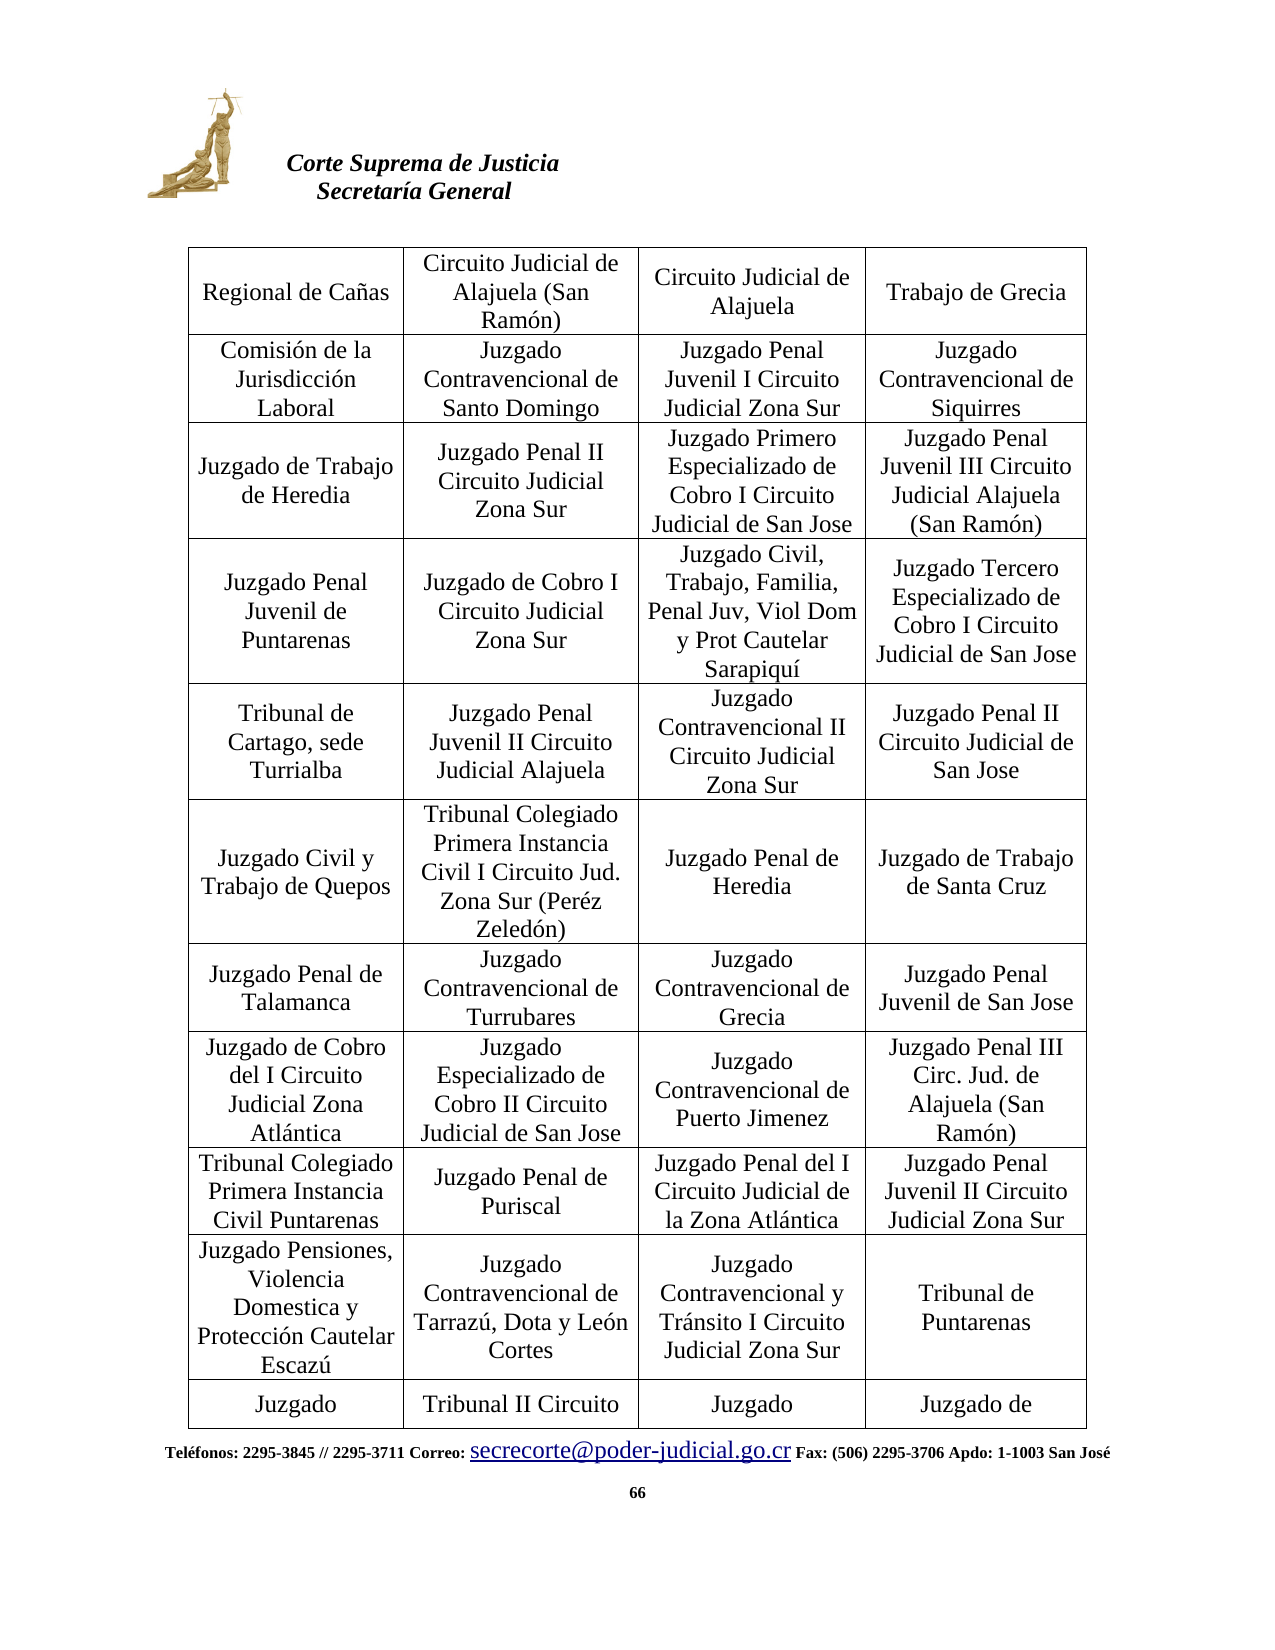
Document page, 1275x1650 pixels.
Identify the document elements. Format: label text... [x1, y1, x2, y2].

table_cell Tribunal del III Circuito Judicial de Alajuela (San Ramón) [404, 248, 638, 334]
table_cell Juzgado Penal Juvenil II Circuito Judicial Zona Sur [866, 1148, 1086, 1234]
table_cell Juzgado de Cobro del I Circuito Judicial Zona Atlántica [189, 1032, 403, 1147]
table_cell Comisión de la Jurisdicción Laboral [189, 335, 403, 422]
table_cell Juzgado Penal de Puriscal [404, 1148, 638, 1234]
table_cell Juzgado Penal III Circ. Jud. de Alajuela (San Ramón) [866, 1032, 1086, 1147]
table_cell Juzgado Tercero Especializado de Cobro I Circuito Judicial de San Jose [866, 539, 1086, 682]
table_cell Juzgado Civil, Trabajo, Familia, Penal Juv, Viol Dom y Prot Cautelar Sarapiquí [639, 539, 865, 682]
table_cell Juzgado Contravencional de Carrillo [639, 1380, 865, 1427]
table_cell Juzgado Penal Juvenil II Circuito Judicial Alajuela [404, 684, 638, 798]
table_cell Tribunal de Puntarenas [866, 1235, 1086, 1379]
table_cell Juzgado Penal del I Circuito Judicial de la Zona Atlántica [639, 1148, 865, 1234]
table_cell Juzgado Civil y Trabajo de Quepos [189, 800, 403, 943]
table_cell Juzgado Pensiones, Violencia Domestica y Protección Cautelar Escazú [189, 1235, 403, 1379]
table_cell Juzgado Penal II Circuito Judicial de San Jose [866, 684, 1086, 798]
table_cell Juzgado de Ejecución de la Pena de Puntarenas, Sede Guanacaste [866, 1380, 1086, 1427]
table_cell Juzgado Penal Juvenil I Circuito Judicial Zona Sur [639, 335, 865, 422]
table_cell Juzgado Primero Especializado de Cobro I Circuito Judicial de San Jose [639, 423, 865, 538]
table_cell Juzgado Penal Juvenil de Puntarenas [189, 539, 403, 682]
table_cell Juzgado de Trabajo de Heredia [189, 423, 403, 538]
table_cell Juzgado Contravencional de Zarcero [189, 1380, 403, 1427]
table_cell Juzgado Contravencional de Siquirres [866, 335, 1086, 422]
table_cell Juzgado Penal II Circuito Judicial Zona Sur [404, 423, 638, 538]
table_cell Juzgado Contravencional II Circuito Judicial Zona Sur [639, 684, 865, 798]
table_cell Tribunal de Cartago, sede Turrialba [189, 684, 403, 798]
picture [147, 88, 246, 198]
table_cell Juzgado Contravencional de Puerto Jimenez [639, 1032, 865, 1147]
table_cell Juzgado de Trabajo de Santa Cruz [866, 800, 1086, 943]
table_cell Tribunal Colegiado Primera Instancia Civil I Circuito Jud. Zona Sur (Peréz Zeledón) [404, 800, 638, 943]
table_cell Tribunal Colegiado Primera Instancia Civil Puntarenas [189, 1148, 403, 1234]
table_cell Juzgado Penal de Heredia [639, 800, 865, 943]
table_cell Juzgado Civil y Trabajo de Grecia [866, 248, 1086, 334]
table_cell Subdelegación Regional de Cañas [189, 248, 403, 334]
table_cell Juzgado Penal Juvenil de San Jose [866, 944, 1086, 1031]
table_cell Juzgado Contravencional de Grecia [639, 944, 865, 1031]
table_cell Juzgado Contravencional de Turrubares [404, 944, 638, 1031]
table_cell Juzgado Especializado de Cobro II Circuito Judicial de San Jose [404, 1032, 638, 1147]
table_cell Tribunal II Circuito Judicial Zona Sur, Sede Osa [404, 1380, 638, 1427]
table_cell Juzgado Penal de Talamanca [189, 944, 403, 1031]
table_cell Juzgado Contravencional de Tarrazú, Dota y León Cortes [404, 1235, 638, 1379]
table_cell Juzgado Penal del I Circuito Judicial de Alajuela [639, 248, 865, 334]
table_cell Juzgado Contravencional y Tránsito I Circuito Judicial Zona Sur [639, 1235, 865, 1379]
table_cell Juzgado Penal Juvenil III Circuito Judicial Alajuela (San Ramón) [866, 423, 1086, 538]
table_cell Juzgado Contravencional de Santo Domingo [404, 335, 638, 422]
table_cell Juzgado de Cobro I Circuito Judicial Zona Sur [404, 539, 638, 682]
